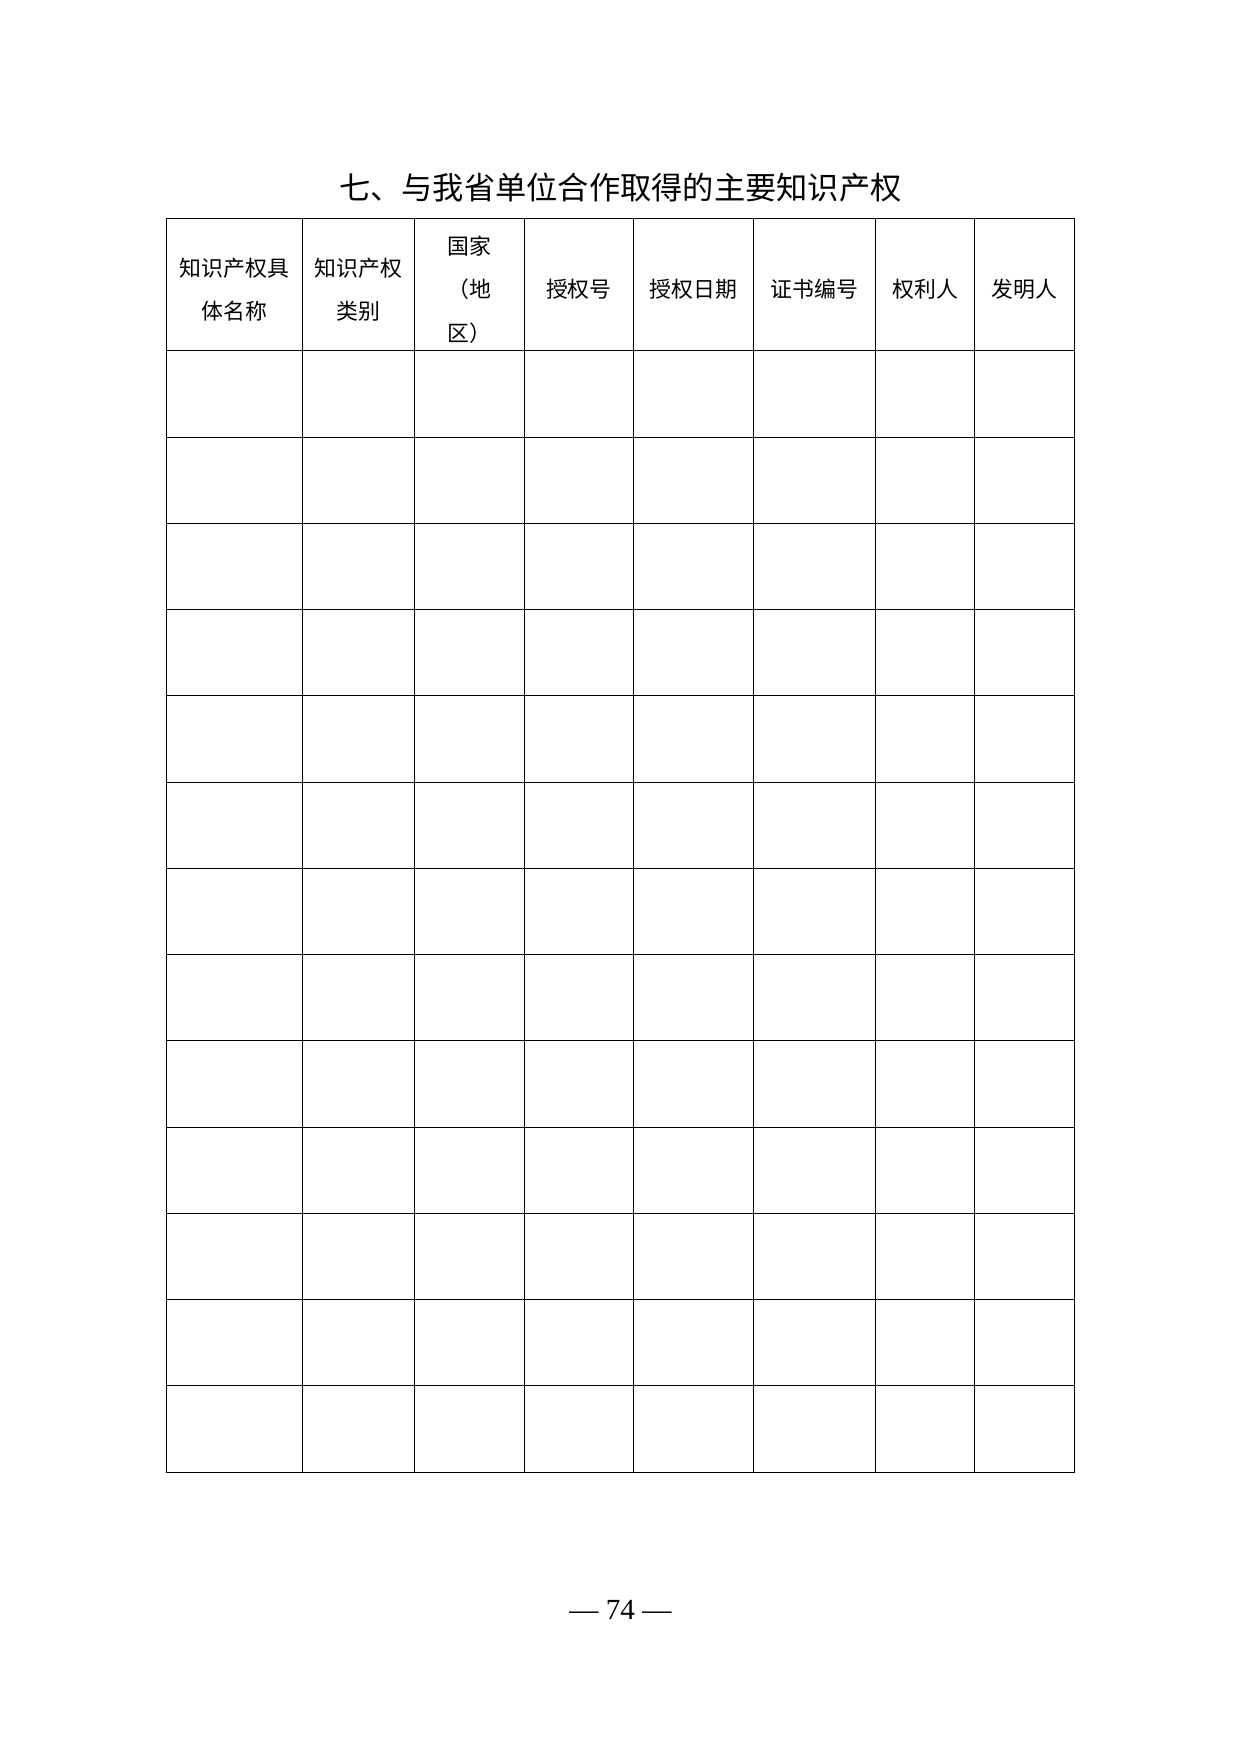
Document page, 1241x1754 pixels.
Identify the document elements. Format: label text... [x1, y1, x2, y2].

table_cell [975, 783, 1074, 868]
table_cell [876, 351, 974, 437]
table_cell [303, 524, 414, 609]
table_cell [525, 1214, 633, 1299]
table_cell [634, 869, 753, 954]
table_cell [876, 1386, 974, 1472]
table_cell [415, 1300, 524, 1385]
table_cell [876, 610, 974, 695]
table_cell [303, 610, 414, 695]
table_cell [167, 524, 302, 609]
table_cell [525, 1386, 633, 1472]
table_cell [525, 1041, 633, 1127]
table_cell [634, 351, 753, 437]
table_header 权利人 [876, 219, 974, 350]
table_cell [167, 955, 302, 1040]
table_cell [525, 524, 633, 609]
table_cell [975, 524, 1074, 609]
table_cell [303, 1214, 414, 1299]
table_cell [975, 955, 1074, 1040]
table_cell [525, 869, 633, 954]
table_cell [167, 869, 302, 954]
table_cell [876, 783, 974, 868]
table_cell [754, 1041, 875, 1127]
table_cell [634, 1386, 753, 1472]
table_cell [876, 1214, 974, 1299]
table_cell [167, 1386, 302, 1472]
table_cell [167, 1300, 302, 1385]
table_cell [634, 783, 753, 868]
table_cell [525, 696, 633, 782]
table_cell [975, 1214, 1074, 1299]
table_cell [167, 1041, 302, 1127]
table_cell [634, 1300, 753, 1385]
table_cell [754, 783, 875, 868]
table_cell [876, 869, 974, 954]
text 七、与我省单位合作取得的主要知识产权 [177, 153, 1063, 218]
table_cell [415, 438, 524, 523]
table_header 知识产权具体名称 [167, 219, 302, 350]
table_cell [876, 1041, 974, 1127]
table_cell [303, 1128, 414, 1213]
table_header 发明人 [975, 219, 1074, 350]
table_cell [876, 438, 974, 523]
table_cell [634, 1128, 753, 1213]
table_cell [876, 696, 974, 782]
table_cell [167, 438, 302, 523]
table_cell [634, 524, 753, 609]
table_cell [415, 610, 524, 695]
table_cell [876, 524, 974, 609]
table_cell [415, 1128, 524, 1213]
table_cell [634, 1214, 753, 1299]
table_cell [167, 1214, 302, 1299]
table_cell [167, 610, 302, 695]
table_cell [303, 1041, 414, 1127]
table_cell [754, 438, 875, 523]
table_cell [525, 438, 633, 523]
table_cell [754, 1386, 875, 1472]
table_cell [754, 1214, 875, 1299]
table_cell [303, 438, 414, 523]
table_cell [415, 524, 524, 609]
table_header 证书编号 [754, 219, 875, 350]
table_cell [754, 696, 875, 782]
table_cell [876, 1128, 974, 1213]
table_cell [975, 610, 1074, 695]
table_cell [634, 610, 753, 695]
table_cell [525, 783, 633, 868]
table_cell [303, 696, 414, 782]
table_cell [634, 955, 753, 1040]
table_cell [754, 351, 875, 437]
table_cell [975, 1300, 1074, 1385]
table_cell [415, 955, 524, 1040]
table_cell [754, 524, 875, 609]
table_cell [167, 696, 302, 782]
table_cell [303, 869, 414, 954]
table_cell [303, 351, 414, 437]
table_cell [975, 1128, 1074, 1213]
table_cell [975, 438, 1074, 523]
table_cell [876, 1300, 974, 1385]
table_cell [975, 869, 1074, 954]
table_cell [525, 610, 633, 695]
table_cell [303, 955, 414, 1040]
table_cell [415, 351, 524, 437]
table_cell [754, 1128, 875, 1213]
table_cell [303, 783, 414, 868]
table_cell [167, 351, 302, 437]
table_cell [303, 1386, 414, 1472]
table_cell [634, 438, 753, 523]
table_cell [975, 1386, 1074, 1472]
table_cell [525, 1128, 633, 1213]
table_cell [415, 1214, 524, 1299]
table_cell [415, 1386, 524, 1472]
table_cell [303, 1300, 414, 1385]
table_header 授权号 [525, 219, 633, 350]
table_cell [634, 696, 753, 782]
table_cell [975, 351, 1074, 437]
table_cell [876, 955, 974, 1040]
table_cell [975, 1041, 1074, 1127]
table_cell [415, 869, 524, 954]
table_cell [754, 1300, 875, 1385]
table_cell [167, 1128, 302, 1213]
table_cell [415, 783, 524, 868]
table_cell [415, 696, 524, 782]
table_cell [754, 869, 875, 954]
table_cell [525, 351, 633, 437]
table_header 知识产权类别 [303, 219, 414, 350]
table_cell [975, 696, 1074, 782]
table_cell [167, 783, 302, 868]
table_cell [754, 610, 875, 695]
table_cell [415, 1041, 524, 1127]
table_cell [754, 955, 875, 1040]
table_header 授权日期 [634, 219, 753, 350]
table_cell [525, 955, 633, 1040]
table_header 国家 （地区） [415, 219, 524, 350]
table_cell [525, 1300, 633, 1385]
table_cell [634, 1041, 753, 1127]
